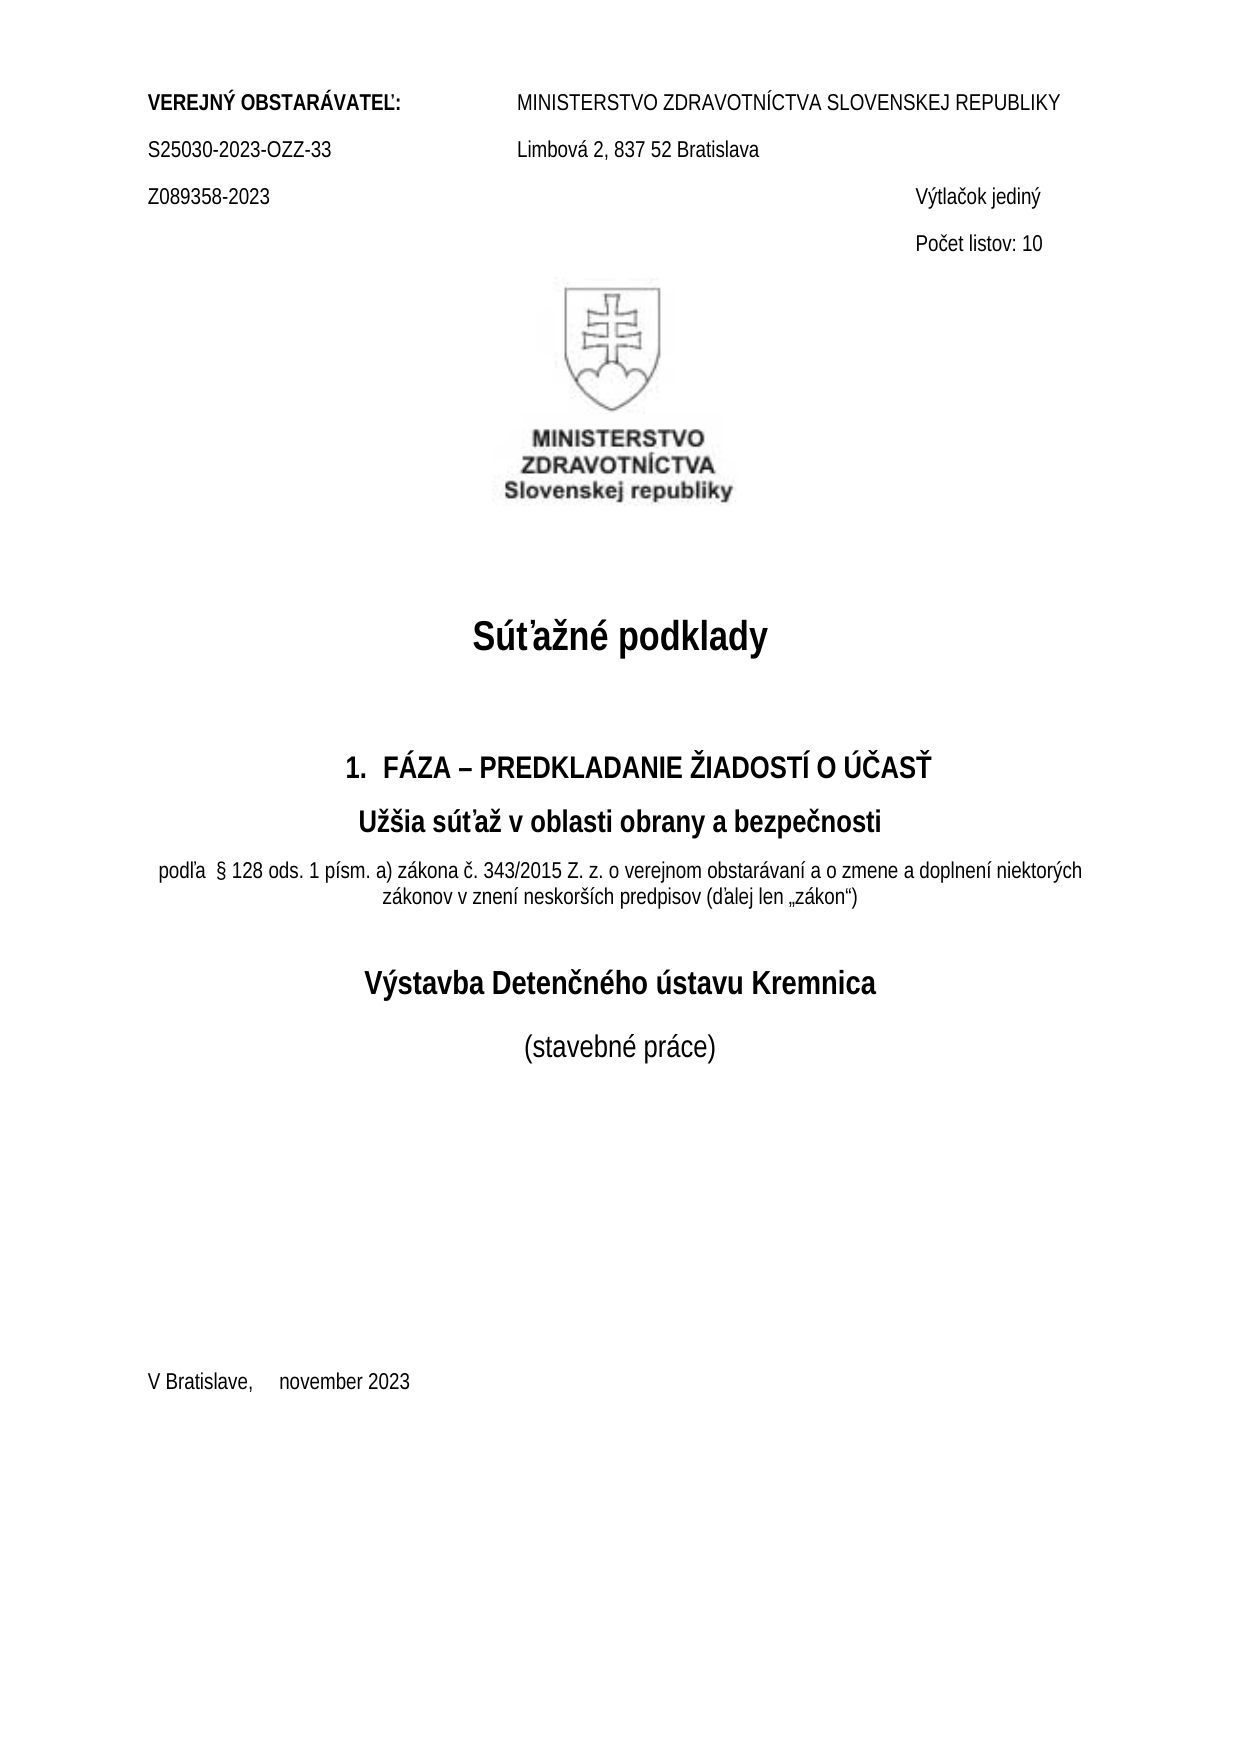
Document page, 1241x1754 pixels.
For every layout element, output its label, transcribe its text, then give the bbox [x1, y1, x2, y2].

list FÁZA – PREDKLADANIE ŽIADOSTÍ O ÚČASŤ [185, 749, 1093, 785]
text V Bratislave, november 2023 [148, 1368, 1097, 1395]
text Súťažné podklady [148, 612, 1093, 659]
text podľa § 128 ods. 1 písm. a) zákona č. 343/2015 Z. z. o verejnom obstarávaní a o zmene a doplnení niektorých zákonov v znení neskorších predpisov (ďalej len „zákon“) [148, 857, 1093, 909]
picture [340, 277, 901, 512]
text Výstavba Detenčného ústavu Kremnica [148, 963, 1093, 1001]
text Užšia súťaž v oblasti obrany a bezpečnosti [148, 803, 1093, 839]
text (stavebné práce) [148, 1028, 1093, 1064]
